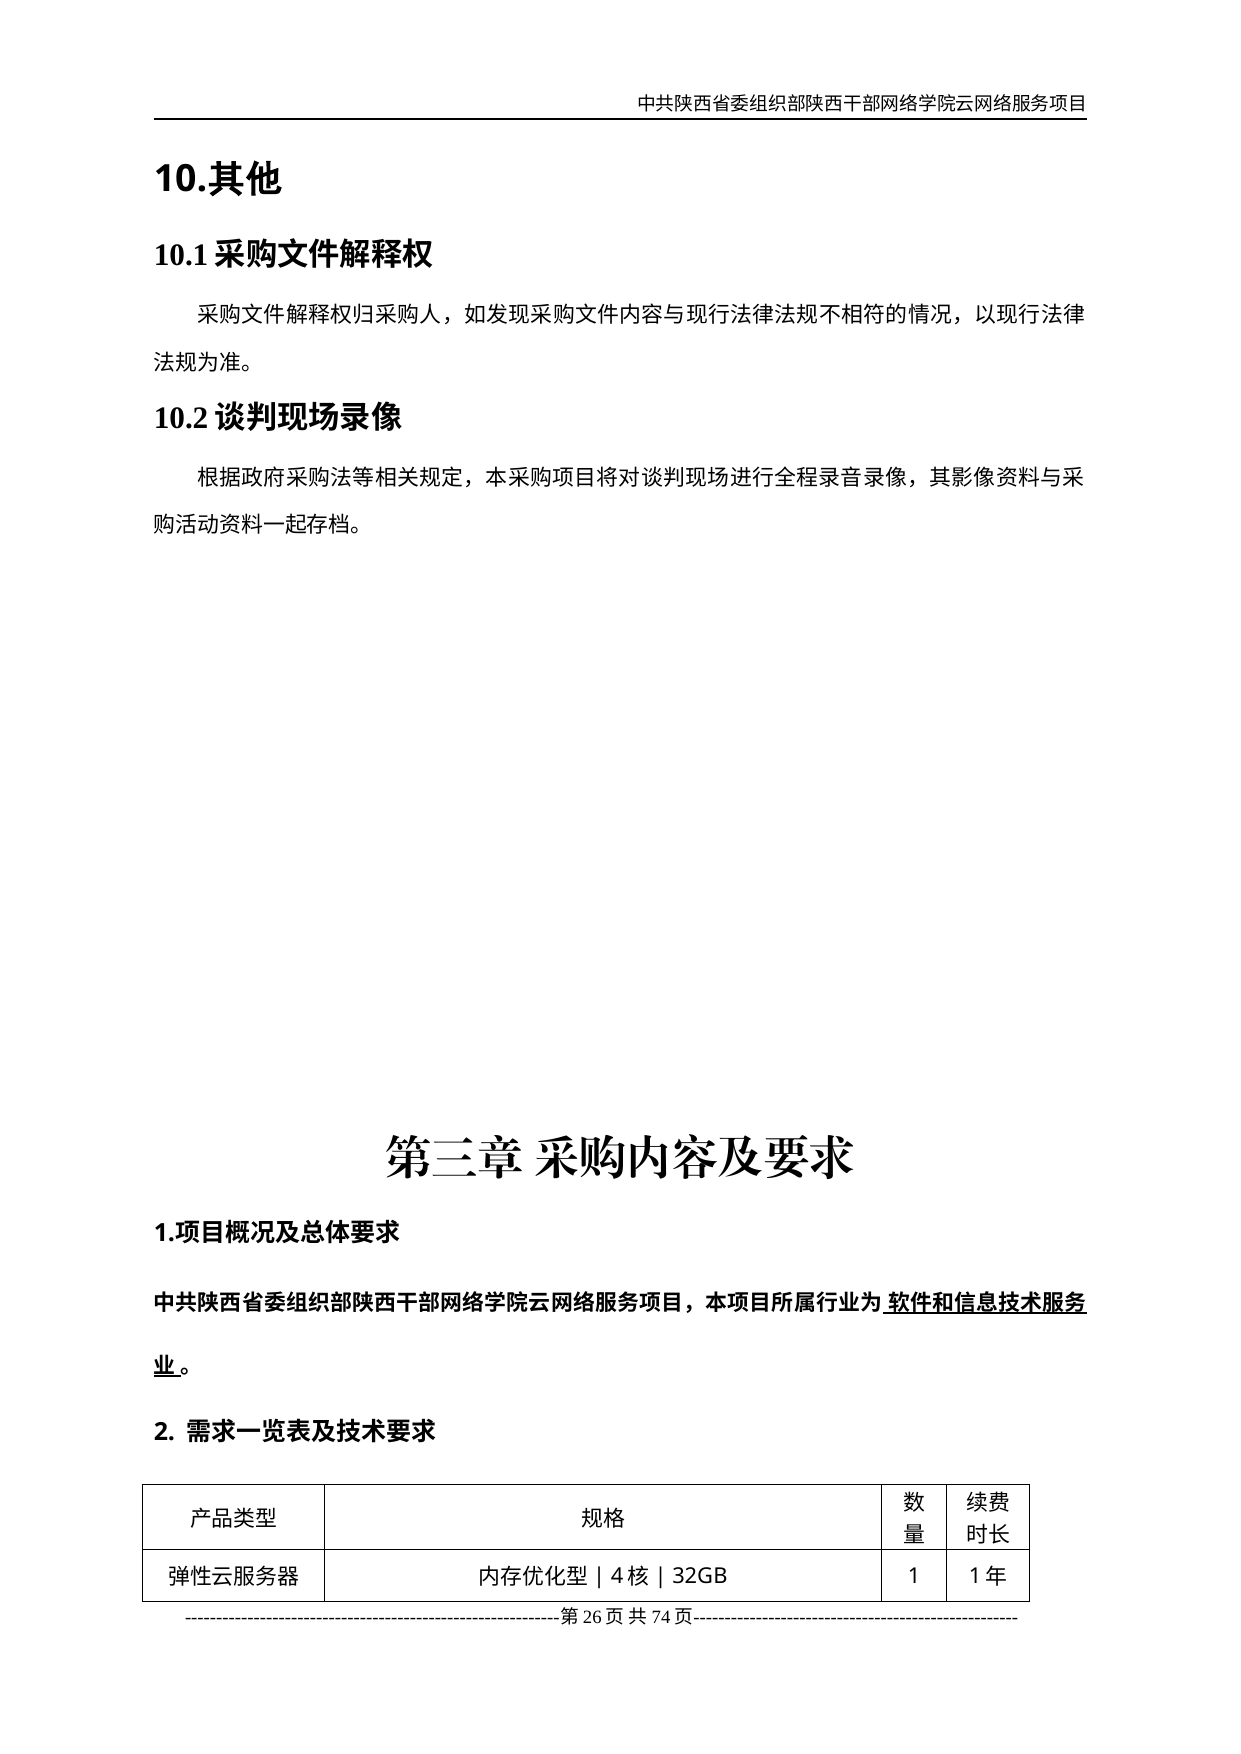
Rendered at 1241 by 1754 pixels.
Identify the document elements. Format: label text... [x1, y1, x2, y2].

text 10.1采购文件解释权 [153, 229, 1087, 274]
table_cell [325, 1550, 881, 1601]
list 需求一览表及技术要求 [153, 1412, 1087, 1448]
text 第三章 采购内容及要求 [153, 1134, 1087, 1187]
text 中共陕西省委组织部陕西干部网络学院云网络服务项目，本项目所属行业为 软件和信息技术服务业 。 [153, 1285, 1087, 1380]
table_header 续费时长 [947, 1485, 1029, 1548]
table_cell 弹性云服务器 01 [143, 1550, 324, 1601]
table_cell 1年 [947, 1550, 1029, 1601]
text 10.2谈判现场录像 [153, 392, 1087, 437]
text 采购文件解释权归采购人，如发现采购文件内容与现行法律法规不相符的情况，以现行法律法规为准。 [153, 297, 1087, 376]
subtitle 1.项目概况及总体要求 [153, 1212, 1087, 1249]
table_header 产品类型 [143, 1485, 324, 1548]
table_cell 1 [882, 1550, 946, 1601]
subtitle 10.其他 [153, 150, 1087, 202]
table_header 规格 [325, 1485, 881, 1548]
text 根据政府采购法等相关规定，本采购项目将对谈判现场进行全程录音录像，其影像资料与采购活动资料一起存档。 [153, 460, 1087, 539]
table_header 数量 [882, 1485, 946, 1548]
